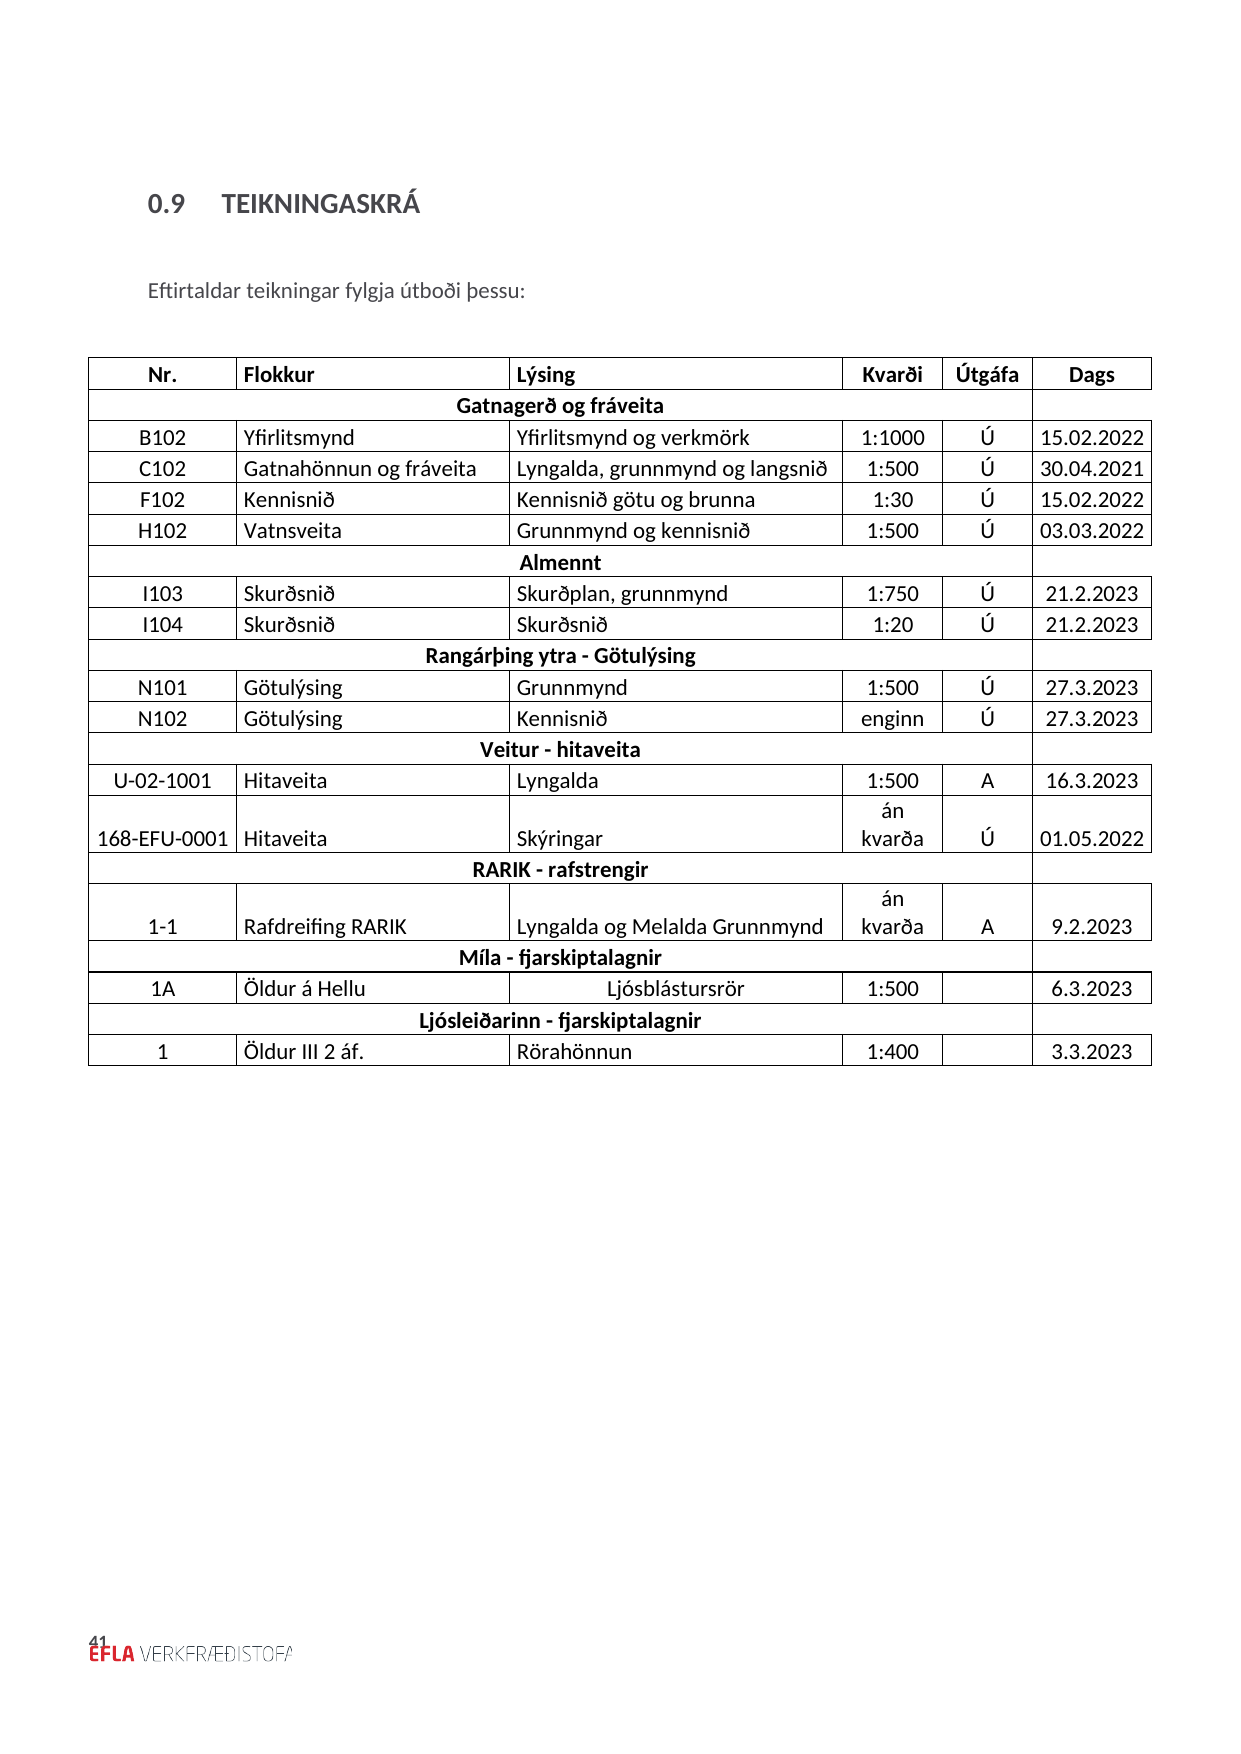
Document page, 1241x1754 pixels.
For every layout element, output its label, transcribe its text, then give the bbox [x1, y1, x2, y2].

table_cell [1033, 733, 1151, 763]
table_cell [1033, 640, 1151, 670]
table_cell 15.02.2022 [1033, 421, 1151, 451]
table_cell N102 [89, 702, 236, 732]
table_cell 1:500 [843, 765, 942, 795]
table_cell Lyngalda, grunnmynd og langsnið [510, 452, 842, 482]
table_cell 21.2.2023 [1033, 577, 1151, 607]
table_cell Hitaveita [237, 796, 509, 852]
table_cell B102 [89, 421, 236, 451]
table_cell [1033, 390, 1151, 420]
table_cell [943, 1035, 1032, 1065]
table_cell Ú [943, 796, 1032, 852]
table_header Nr. [89, 358, 236, 388]
table_cell 03.03.2022 [1033, 515, 1151, 545]
table_cell 1:500 [843, 452, 942, 482]
table_cell 15.02.2022 [1033, 483, 1151, 513]
table_header Dags [1033, 358, 1151, 388]
table_cell Ú [943, 577, 1032, 607]
table_cell 30.04.2021 [1033, 452, 1151, 482]
table_cell Skurðplan, grunnmynd [510, 577, 842, 607]
table_cell Rafdreifing RARIK [237, 884, 509, 940]
table_cell Skurðsnið [237, 577, 509, 607]
table_cell Skurðsnið [237, 608, 509, 638]
table_cell Veitur - hitaveita [89, 733, 1032, 763]
table_cell 3.3.2023 [1033, 1035, 1151, 1065]
table_cell Gatnagerð og fráveita [89, 390, 1032, 420]
table_cell 1:400 [843, 1035, 942, 1065]
table_cell Yfirlitsmynd [237, 421, 509, 451]
table_cell 16.3.2023 [1033, 765, 1151, 795]
table_cell Ú [943, 515, 1032, 545]
table_cell án kvarða [843, 796, 942, 852]
table_cell 1:20 [843, 608, 942, 638]
table_cell enginn [843, 702, 942, 732]
table_cell I103 [89, 577, 236, 607]
table_cell Rangárþing ytra - Götulýsing [89, 640, 1032, 670]
table_cell Skurðsnið [510, 608, 842, 638]
table_cell Kennisnið götu og brunna [510, 483, 842, 513]
table_cell 1A [89, 973, 236, 1003]
table_cell A [943, 884, 1032, 940]
table_cell 1 [89, 1035, 236, 1065]
table_cell Almennt [89, 546, 1032, 576]
table_cell H102 [89, 515, 236, 545]
table_cell Öldur III 2 áf. [237, 1035, 509, 1065]
table_header Flokkur [237, 358, 509, 388]
table_cell Hitaveita [237, 765, 509, 795]
table_cell Kennisnið [237, 483, 509, 513]
table_cell Ú [943, 483, 1032, 513]
table_cell 1:500 [843, 515, 942, 545]
text Eftirtaldar teikningar fylgja útboði þessu: [148, 276, 1092, 304]
table_cell Lyngalda [510, 765, 842, 795]
table_cell Kennisnið [510, 702, 842, 732]
table_cell Öldur á Hellu [237, 973, 509, 1003]
table_cell Gatnahönnun og fráveita [237, 452, 509, 482]
table_cell Vatnsveita [237, 515, 509, 545]
table_cell 1:500 [843, 973, 942, 1003]
table_cell Ljósleiðarinn - fjarskiptalagnir [89, 1004, 1032, 1034]
table_cell 9.2.2023 [1033, 884, 1151, 940]
table_cell 168-EFU-0001 [89, 796, 236, 852]
table_cell 1:30 [843, 483, 942, 513]
table_header Útgáfa [943, 358, 1032, 388]
table_cell [943, 973, 1032, 1003]
table_cell [1033, 941, 1151, 971]
table_cell 1:750 [843, 577, 942, 607]
table_cell 1:1000 [843, 421, 942, 451]
table_cell 6.3.2023 [1033, 973, 1151, 1003]
table_cell Ú [943, 702, 1032, 732]
table_cell Rörahönnun [510, 1035, 842, 1065]
table_cell 01.05.2022 [1033, 796, 1151, 852]
table_cell Ú [943, 452, 1032, 482]
table_cell án kvarða [843, 884, 942, 940]
table_cell A [943, 765, 1032, 795]
table_cell Ú [943, 671, 1032, 701]
table_cell Míla - fjarskiptalagnir [89, 941, 1032, 971]
table_cell U-02-1001 [89, 765, 236, 795]
table_cell Skýringar [510, 796, 842, 852]
table_cell N101 [89, 671, 236, 701]
table_cell Ú [943, 421, 1032, 451]
table_cell I104 [89, 608, 236, 638]
subtitle 0.9 TEIKNINGASKRÁ [148, 185, 1092, 221]
table_cell 21.2.2023 [1033, 608, 1151, 638]
table_cell F102 [89, 483, 236, 513]
table_cell Götulýsing [237, 671, 509, 701]
picture [88, 1644, 292, 1663]
table_cell Ljósblástursrör [510, 973, 842, 1003]
table_cell 27.3.2023 [1033, 671, 1151, 701]
table_cell Grunnmynd og kennisnið [510, 515, 842, 545]
table_header Kvarði [843, 358, 942, 388]
table_cell 1-1 [89, 884, 236, 940]
table_cell 27.3.2023 [1033, 702, 1151, 732]
table_cell RARIK - rafstrengir [89, 853, 1032, 883]
table_cell Yfirlitsmynd og verkmörk [510, 421, 842, 451]
table_cell Ú [943, 608, 1032, 638]
table_cell [1033, 546, 1151, 576]
table_cell Lyngalda og Melalda Grunnmynd [510, 884, 842, 940]
table_cell C102 [89, 452, 236, 482]
table_cell Götulýsing [237, 702, 509, 732]
table_cell Grunnmynd [510, 671, 842, 701]
table_cell [1033, 853, 1151, 883]
table_cell [1033, 1004, 1151, 1034]
table_cell 1:500 [843, 671, 942, 701]
table_header Lýsing [510, 358, 842, 388]
